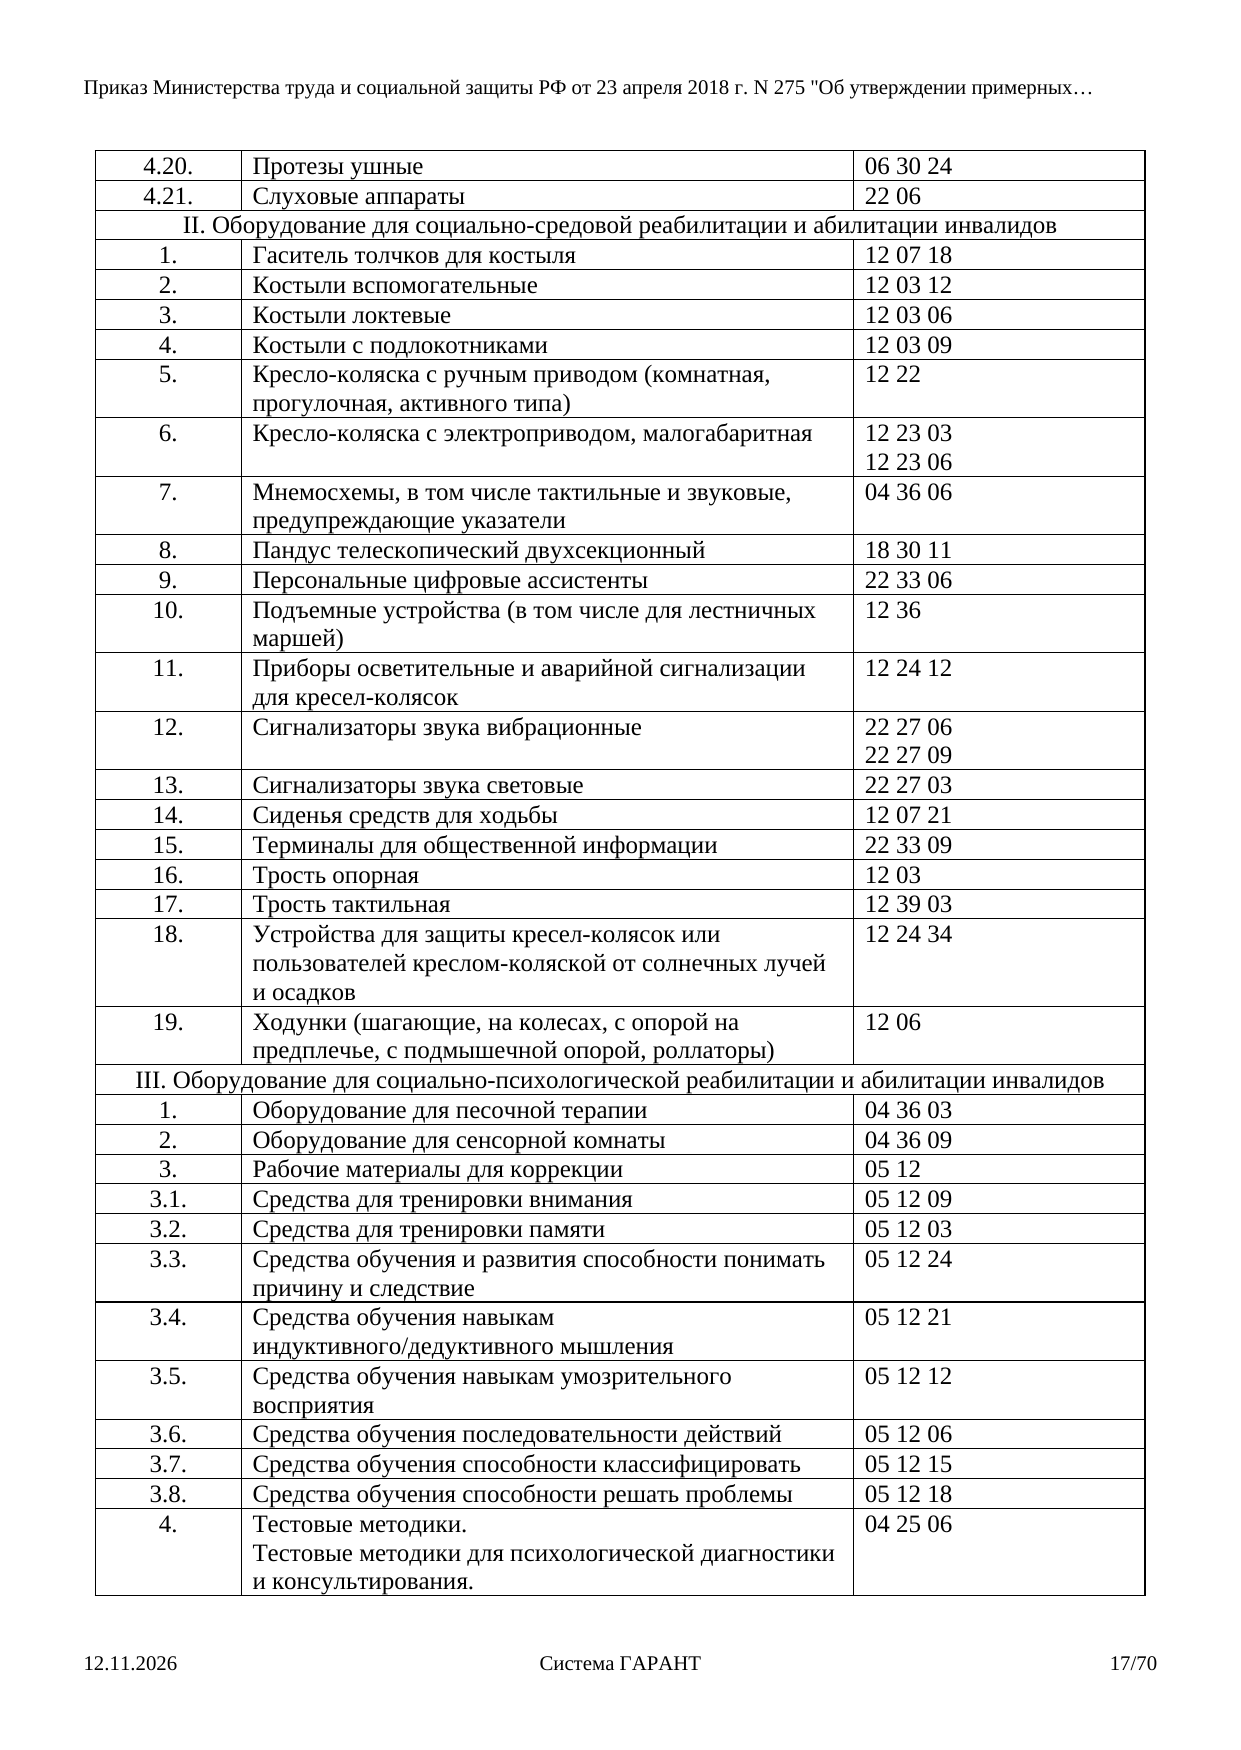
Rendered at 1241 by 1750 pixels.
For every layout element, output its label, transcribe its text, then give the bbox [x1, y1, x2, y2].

table_cell 04 36 06 [854, 477, 1144, 534]
table_cell 05 12 12 [854, 1361, 1144, 1418]
table_cell III. Оборудование для социально-психологической реабилитации и абилитации инвалидов [96, 1065, 1144, 1094]
table_cell Кресло-коляска с электроприводом, малогабаритная [242, 418, 853, 476]
table_cell 12 03 09 [854, 330, 1144, 358]
table_cell 12 36 [854, 595, 1144, 652]
table_cell 04 36 09 [854, 1125, 1144, 1153]
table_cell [242, 1509, 853, 1595]
table_cell 3.8. [96, 1479, 241, 1508]
table_cell 4.21. [96, 181, 241, 209]
table_cell Слуховые аппараты [242, 181, 853, 209]
table_cell 04 25 06 [854, 1509, 1144, 1595]
table_cell Сигнализаторы звука вибрационные [242, 712, 853, 769]
table_cell 12. [96, 712, 241, 769]
table_cell 3.2. [96, 1214, 241, 1243]
table_cell 3. [96, 1155, 241, 1183]
table_cell 4. [96, 330, 241, 358]
table_cell Трость опорная [242, 860, 853, 888]
table_cell Пандус телескопический двухсекционный [242, 535, 853, 564]
table_cell 14. [96, 800, 241, 829]
table_cell 2. [96, 270, 241, 299]
table_cell 1. [96, 1095, 241, 1124]
table_cell 22 27 06 22 27 09 [854, 712, 1144, 769]
table_cell 22 27 03 [854, 770, 1144, 799]
table_cell 05 12 15 [854, 1449, 1144, 1478]
table_cell 12 03 12 [854, 270, 1144, 299]
table_cell 05 12 06 [854, 1420, 1144, 1448]
table_cell Приборы осветительные и аварийной сигнализации для кресел-колясок [242, 653, 853, 711]
table_cell Трость тактильная [242, 890, 853, 918]
table_cell 11. [96, 653, 241, 711]
table_cell 15. [96, 830, 241, 859]
table_cell 4. [96, 1509, 241, 1595]
table_cell 05 12 24 [854, 1244, 1144, 1301]
table_cell 12 07 21 [854, 800, 1144, 829]
table_cell 06 30 24 [854, 151, 1144, 180]
table_cell 05 12 21 [854, 1303, 1144, 1360]
table_cell Средства для тренировки памяти [242, 1214, 853, 1243]
table_cell 9. [96, 565, 241, 594]
table_cell Рабочие материалы для коррекции [242, 1155, 853, 1183]
table_cell 1. [96, 240, 241, 269]
table_cell 05 12 03 [854, 1214, 1144, 1243]
table_cell 18. [96, 919, 241, 1006]
table_cell Средства обучения навыкам умозрительного восприятия [242, 1361, 853, 1418]
table_cell 3. [96, 300, 241, 329]
table_cell 4.20. [96, 151, 241, 180]
table_cell 18 30 11 [854, 535, 1144, 564]
table_cell 17. [96, 890, 241, 918]
table_cell 12 39 03 [854, 890, 1144, 918]
table_cell 12 24 12 [854, 653, 1144, 711]
table_cell Средства обучения навыкам индуктивного/дедуктивного мышления [242, 1303, 853, 1360]
table_cell Кресло-коляска с ручным приводом (комнатная, прогулочная, активного типа) [242, 360, 853, 417]
table_cell Сигнализаторы звука световые [242, 770, 853, 799]
table_cell 22 06 [854, 181, 1144, 209]
table_cell Ходунки (шагающие, на колесах, с опорой на предплечье, с подмышечной опорой, роллаторы) [242, 1007, 853, 1064]
table_cell Средства для тренировки внимания [242, 1184, 853, 1213]
table_cell 05 12 [854, 1155, 1144, 1183]
table_cell Протезы ушные [242, 151, 853, 180]
table_cell 5. [96, 360, 241, 417]
table_cell 3.5. [96, 1361, 241, 1418]
table_cell Сиденья средств для ходьбы [242, 800, 853, 829]
table_cell Костыли вспомогательные [242, 270, 853, 299]
table_cell Средства обучения и развития способности понимать причину и следствие [242, 1244, 853, 1301]
table_cell Средства обучения последовательности действий [242, 1420, 853, 1448]
table_cell 05 12 09 [854, 1184, 1144, 1213]
table_cell Средства обучения способности решать проблемы [242, 1479, 853, 1508]
table_cell Костыли локтевые [242, 300, 853, 329]
table_cell 2. [96, 1125, 241, 1153]
table_cell 3.6. [96, 1420, 241, 1448]
table_cell 3.3. [96, 1244, 241, 1301]
table_cell 04 36 03 [854, 1095, 1144, 1124]
table_cell 7. [96, 477, 241, 534]
table_cell 22 33 06 [854, 565, 1144, 594]
table_cell Оборудование для сенсорной комнаты [242, 1125, 853, 1153]
table_cell Устройства для защиты кресел-колясок или пользователей креслом-коляской от солнечных лучей и осадков [242, 919, 853, 1006]
table_cell 8. [96, 535, 241, 564]
table_cell Подъемные устройства (в том числе для лестничных маршей) [242, 595, 853, 652]
table_cell Персональные цифровые ассистенты [242, 565, 853, 594]
table_cell Оборудование для песочной терапии [242, 1095, 853, 1124]
table_cell 12 07 18 [854, 240, 1144, 269]
table_cell 3.7. [96, 1449, 241, 1478]
table_cell Средства обучения способности классифицировать [242, 1449, 853, 1478]
table_cell 13. [96, 770, 241, 799]
table_cell 22 33 09 [854, 830, 1144, 859]
table_cell 12 06 [854, 1007, 1144, 1064]
table_cell Мнемосхемы, в том числе тактильные и звуковые, предупреждающие указатели [242, 477, 853, 534]
table_cell 3.1. [96, 1184, 241, 1213]
table_cell 12 23 03 12 23 06 [854, 418, 1144, 476]
table_cell 19. [96, 1007, 241, 1064]
table_cell 12 03 [854, 860, 1144, 888]
table_cell 12 24 34 [854, 919, 1144, 1006]
table_cell 16. [96, 860, 241, 888]
table_cell Гаситель толчков для костыля [242, 240, 853, 269]
table_cell 10. [96, 595, 241, 652]
table_cell 6. [96, 418, 241, 476]
table_cell 05 12 18 [854, 1479, 1144, 1508]
table_cell 12 03 06 [854, 300, 1144, 329]
table_cell Терминалы для общественной информации [242, 830, 853, 859]
table_cell II. Оборудование для социально-средовой реабилитации и абилитации инвалидов [96, 211, 1144, 239]
table_cell Костыли с подлокотниками [242, 330, 853, 358]
table_cell 12 22 [854, 360, 1144, 417]
table_cell 3.4. [96, 1303, 241, 1360]
